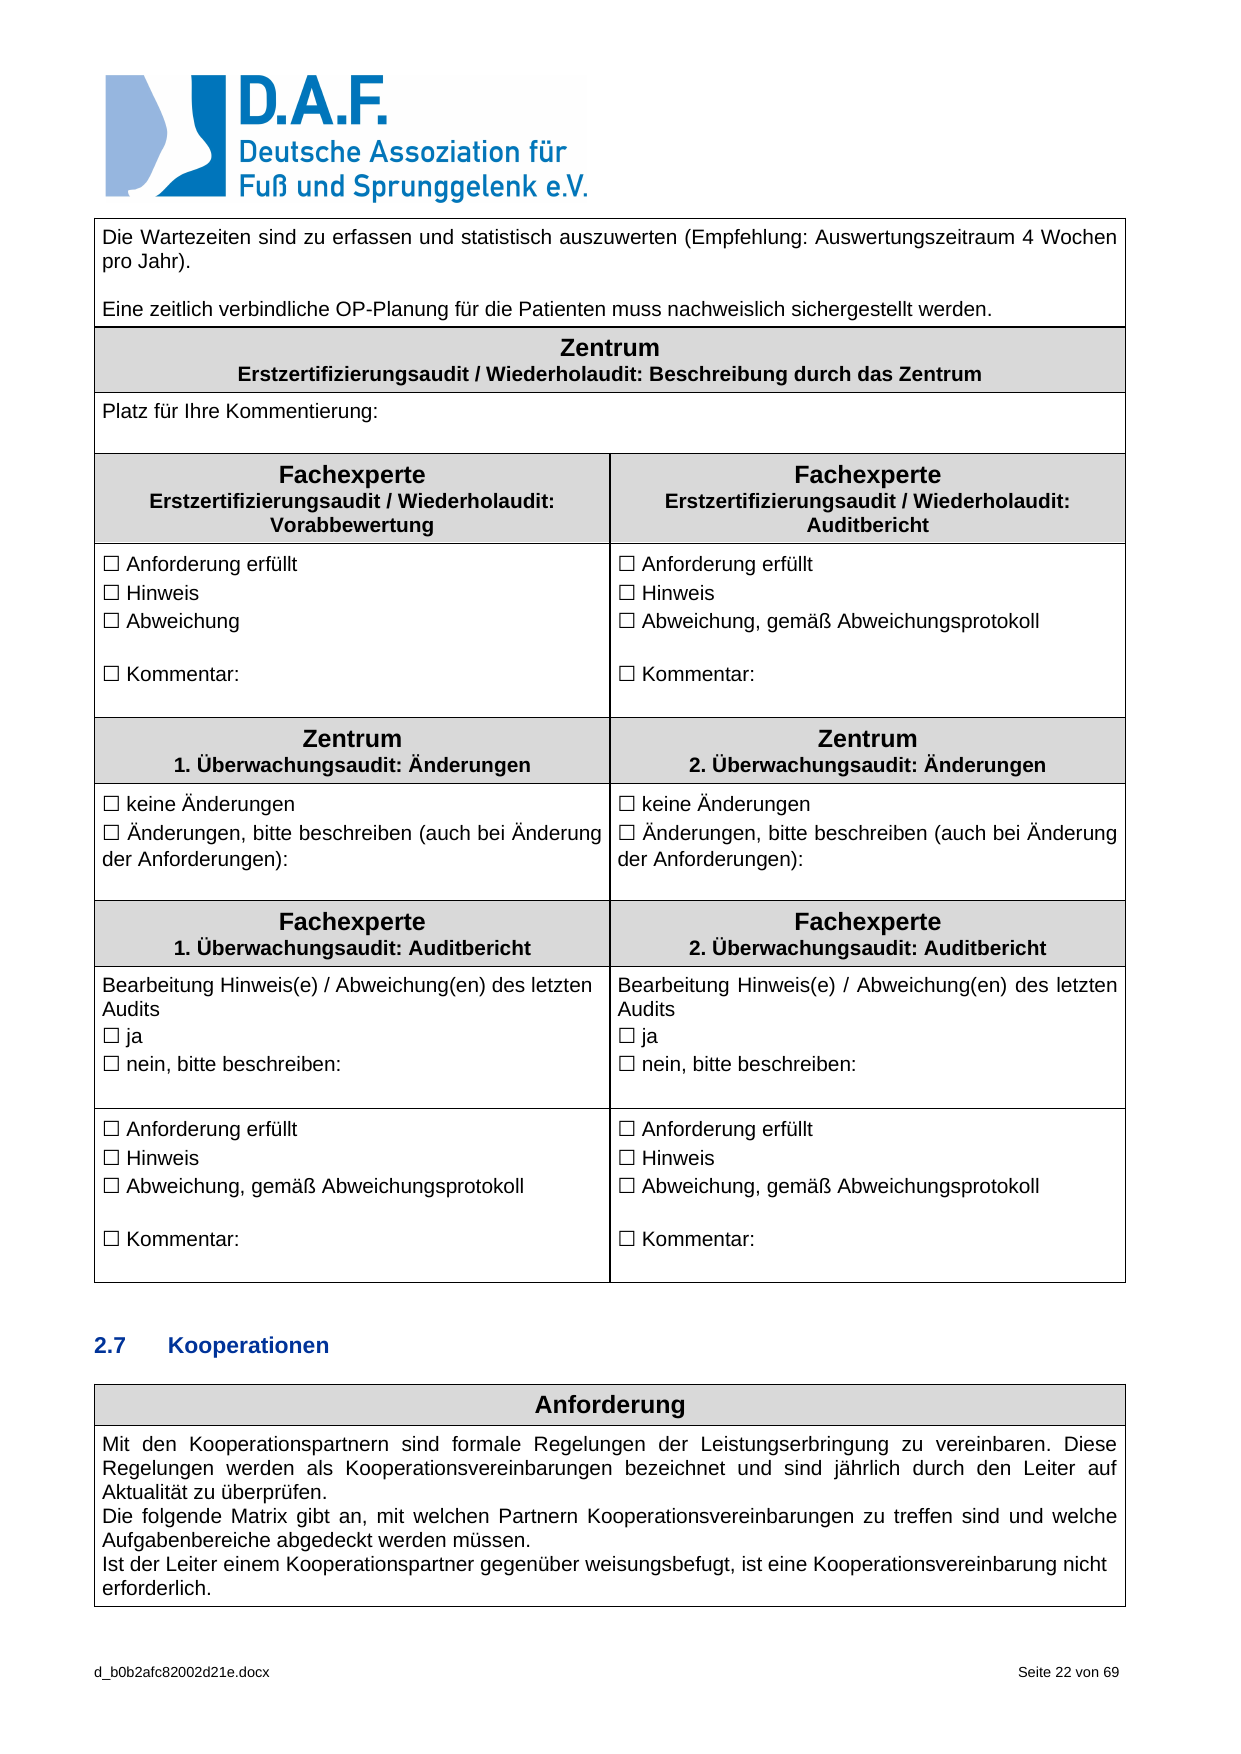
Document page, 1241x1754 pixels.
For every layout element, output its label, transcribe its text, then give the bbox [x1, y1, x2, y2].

table_cell Anforderung erfüllt Hinweis Abweichung, gemäß Abweichungsprotokoll Kommentar: [611, 1109, 1125, 1282]
subtitle 2.7 Kooperationen [94, 1332, 1125, 1358]
table_cell Fachexperte Erstzertifizierungsaudit / Wiederholaudit: Auditbericht [611, 454, 1125, 542]
table_cell Anforderung erfüllt Hinweis Abweichung, gemäß Abweichungsprotokoll Kommentar: [95, 1109, 609, 1282]
picture [105, 75, 587, 203]
table_cell keine Änderungen Änderungen, bitte beschreiben (auch bei Änderung der Anforderungen): [95, 784, 609, 900]
table_cell Platz für Ihre Kommentierung: [95, 393, 1125, 453]
table_cell Anforderung erfüllt Hinweis Abweichung Kommentar: [95, 544, 609, 717]
table_cell Fachexperte 1. Überwachungsaudit: Auditbericht [95, 901, 609, 966]
table_cell Zentrum 1. Überwachungsaudit: Änderungen [95, 718, 609, 783]
table_cell Fachexperte 2. Überwachungsaudit: Auditbericht [611, 901, 1125, 966]
table_cell Mit den Kooperationspartnern sind formale Regelungen der Leistungserbringung zu vereinbaren. Diese Regelungen werden als Kooperationsvereinbarungen bezeichnet und sind jährlich durch den Leiter auf Aktualität zu überprüfen. Die folgende Matrix gibt an, mit welchen Partnern Kooperationsvereinbarungen zu treffen sind und welche Aufgabenbereiche abgedeckt werden müssen. Ist der Leiter einem Kooperationspartner gegenüber weisungsbefugt, ist eine Kooperationsvereinbarung nicht erforderlich. [95, 1426, 1125, 1606]
table_cell Bearbeitung Hinweis(e) / Abweichung(en) des letzten Audits ja nein, bitte beschreiben: [611, 967, 1125, 1108]
table_cell Bearbeitung Hinweis(e) / Abweichung(en) des letzten Audits ja nein, bitte beschreiben: [95, 967, 609, 1108]
table_cell Fachexperte Erstzertifizierungsaudit / Wiederholaudit: Vorabbewertung [95, 454, 609, 542]
table_cell Zentrum Erstzertifizierungsaudit / Wiederholaudit: Beschreibung durch das Zentrum [95, 328, 1125, 392]
table_cell keine Änderungen Änderungen, bitte beschreiben (auch bei Änderung der Anforderungen): [611, 784, 1125, 900]
table_cell Zentrum 2. Überwachungsaudit: Änderungen [611, 718, 1125, 783]
table_header Anforderung [95, 1385, 1125, 1425]
table_cell Anforderung erfüllt Hinweis Abweichung, gemäß Abweichungsprotokoll Kommentar: [611, 544, 1125, 717]
